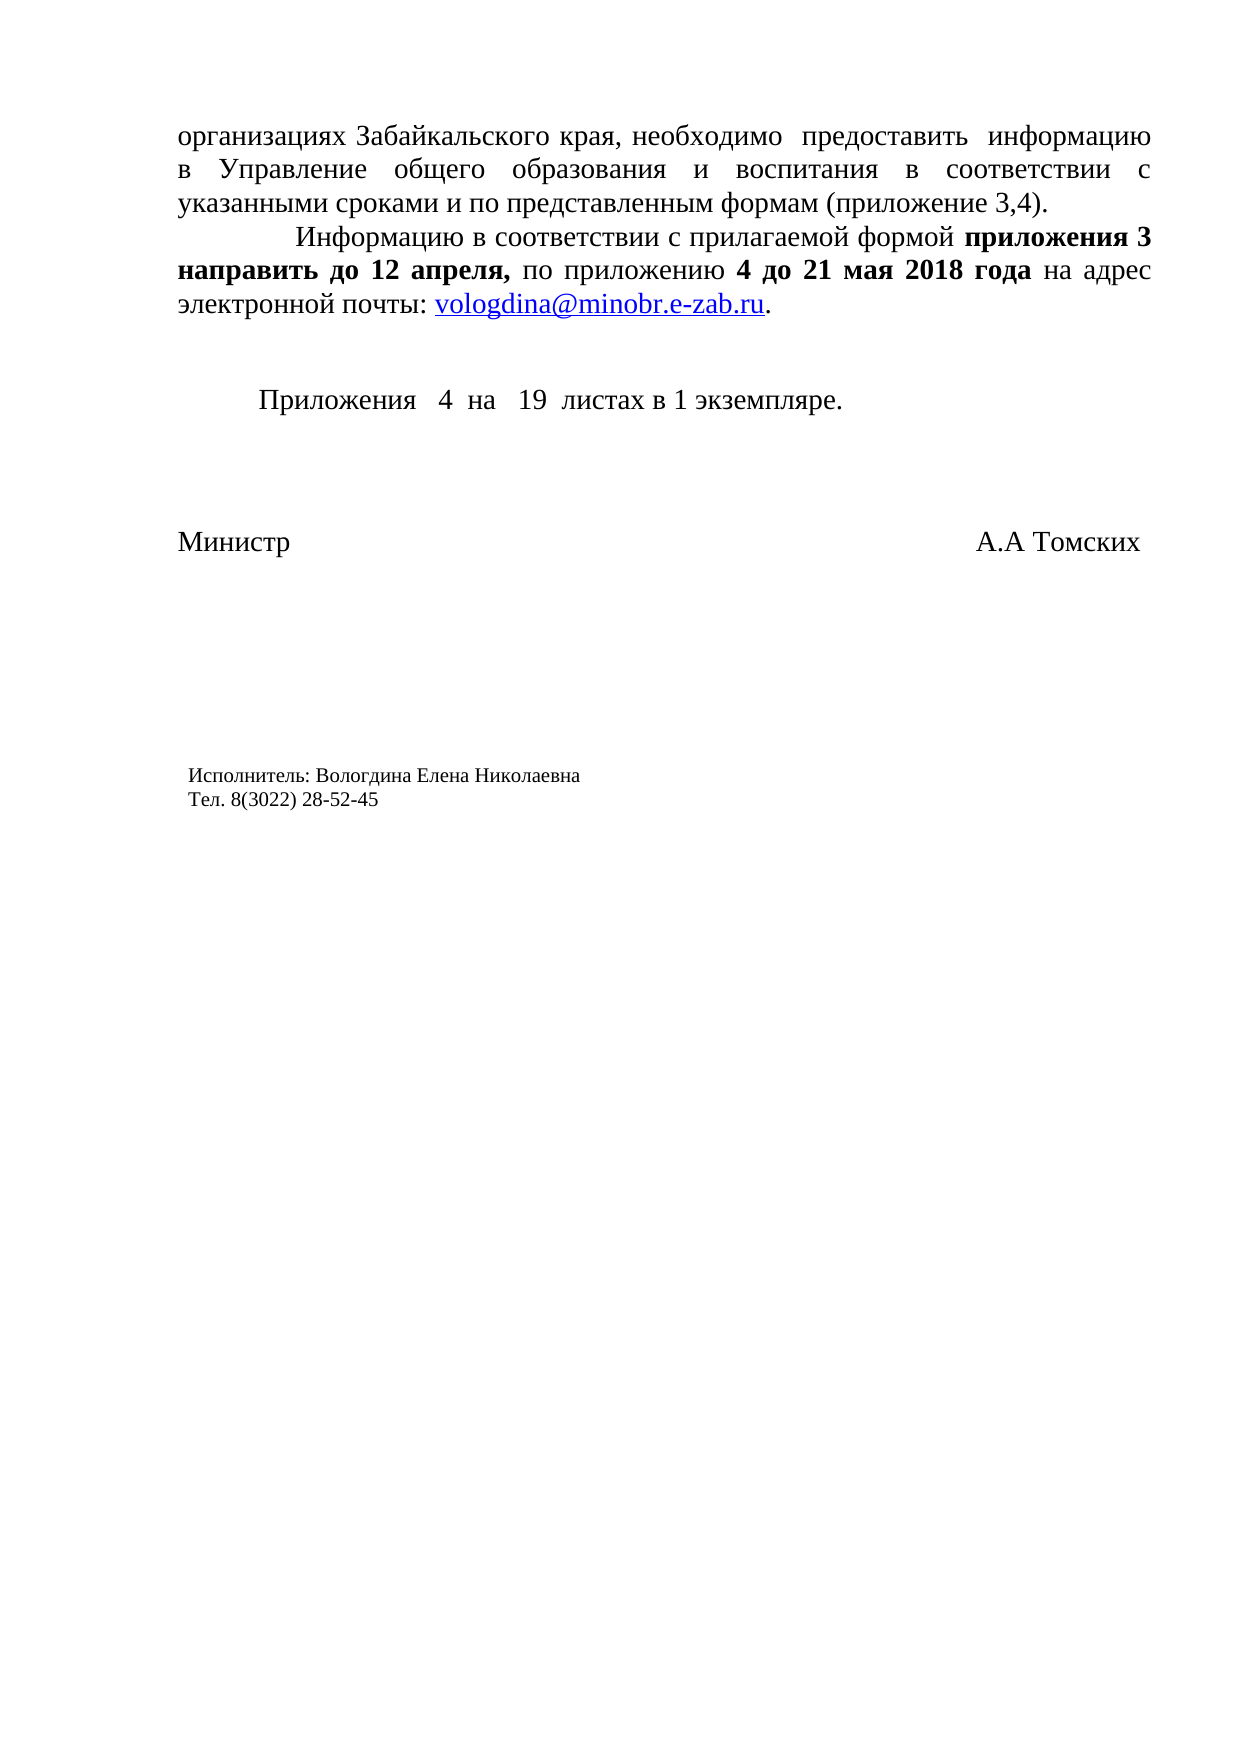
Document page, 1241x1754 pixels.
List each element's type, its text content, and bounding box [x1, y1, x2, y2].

text Тел. 8(3022) 28-52-45 [188, 787, 1152, 811]
text Министр А.А Томских [177, 524, 1152, 558]
text Информацию в соответствии с прилагаемой формой приложения 3 направить до 12 апреля, по приложению 4 до 21 мая 2018 года на адрес электронной почты: vologdina@minobr.e-zab.ru. [177, 219, 1152, 319]
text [177, 118, 1152, 219]
text Исполнитель: Вологдина Елена Николаевна [188, 763, 1152, 787]
text Приложения 4 на 19 листах в 1 экземпляре. [177, 382, 1152, 416]
